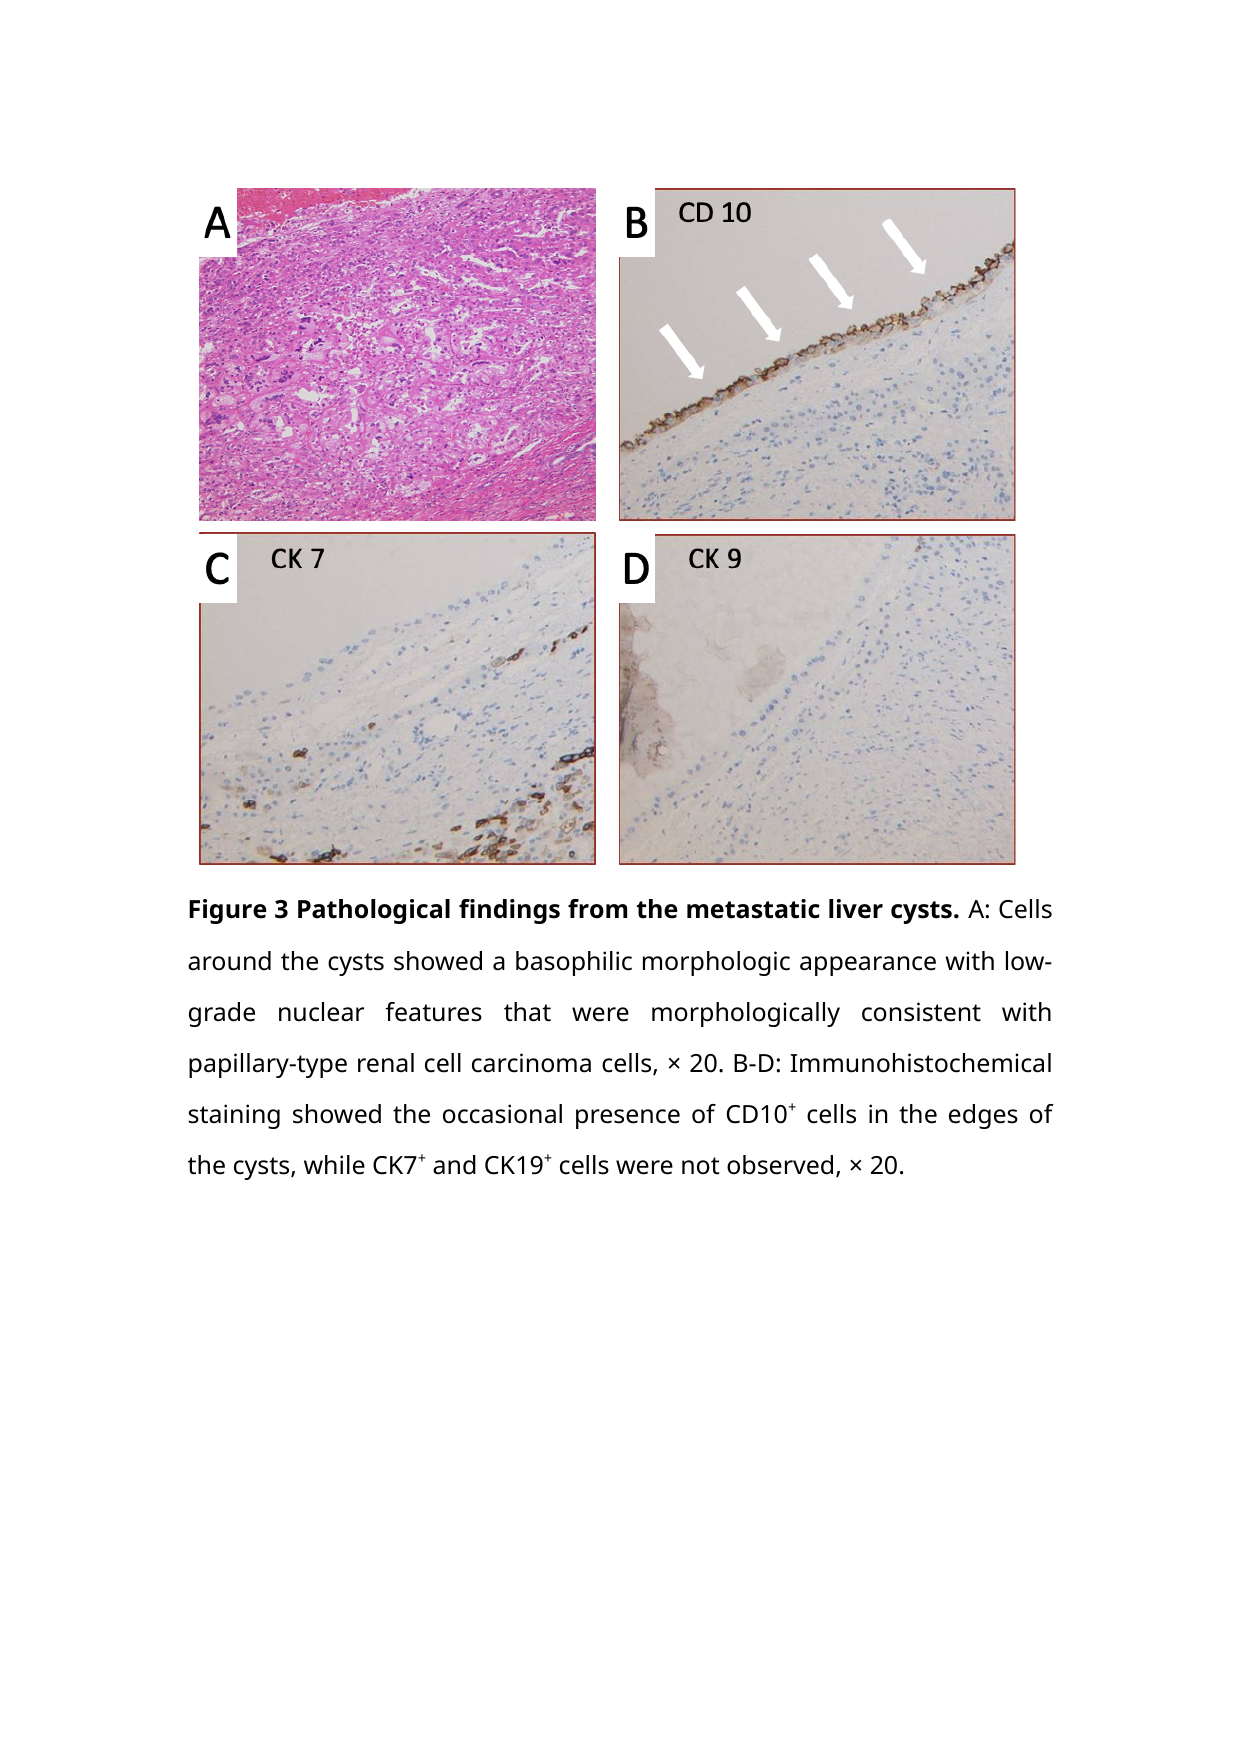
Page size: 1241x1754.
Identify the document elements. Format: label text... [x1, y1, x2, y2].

text Figure 3 Pathological findings from the metastatic liver cysts. A: Cells around the cysts showed a basophilic morphologic appearance with low-grade nuclear features that were morphologically consistent with papillary-type renal cell carcinoma cells, × 20. B-D: Immunohistochemical staining showed the occasional presence of CD10+ cells in the edges of the cysts, while CK7+ and CK19+ cells were not observed, × 20. [187, 892, 1053, 1181]
picture [187, 162, 1053, 878]
